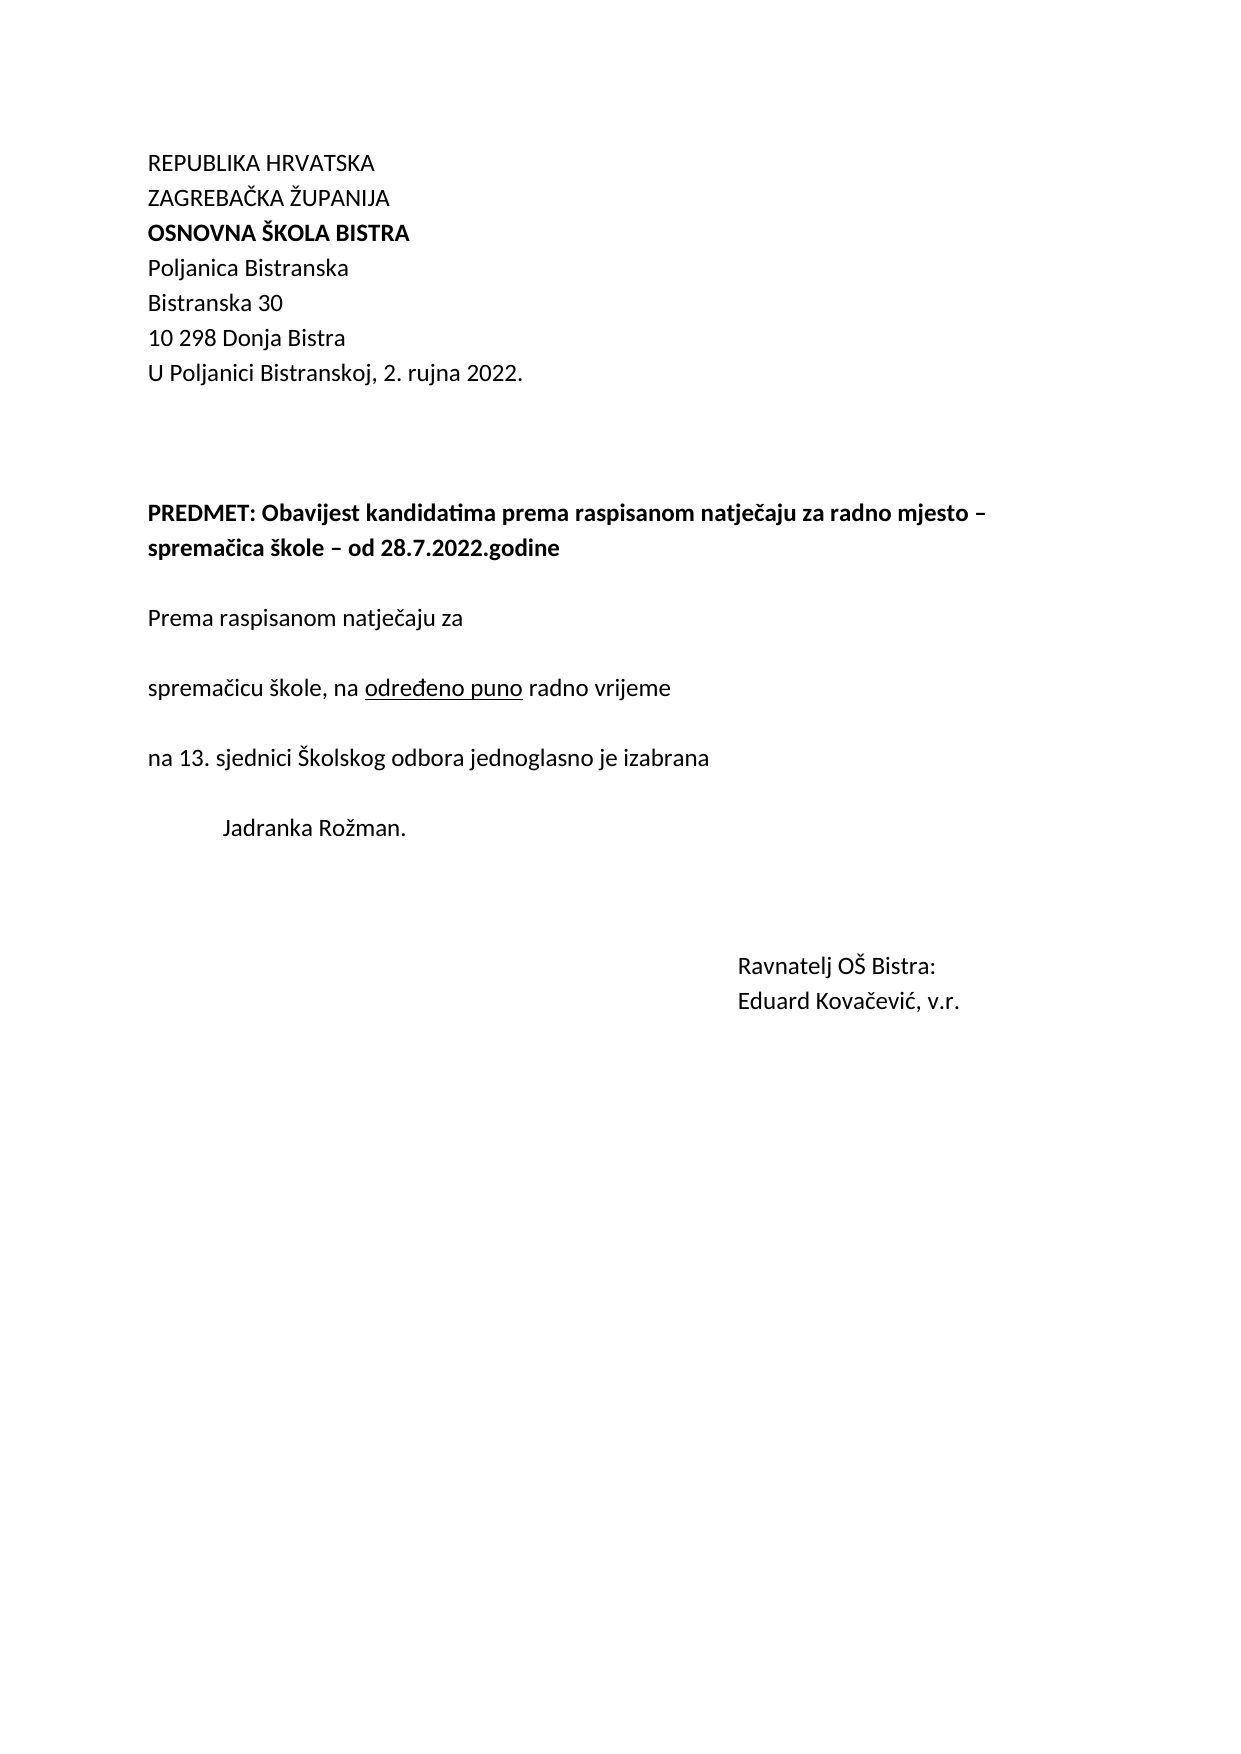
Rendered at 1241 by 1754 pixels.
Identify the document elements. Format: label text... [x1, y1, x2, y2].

text Poljanica Bistranska [148, 253, 1093, 283]
list Jadranka Rožman. [223, 813, 1093, 843]
text OSNOVNA ŠKOLA BISTRA [148, 218, 1093, 248]
text U Poljanici Bistranskoj, 2. rujna 2022. [148, 358, 1093, 388]
text Bistranska 30 [148, 288, 1093, 318]
text Prema raspisanom natječaju za [148, 603, 1093, 633]
text REPUBLIKA HRVATSKA [148, 148, 1093, 178]
text na 13. sjednici Školskog odbora jednoglasno je izabrana [148, 743, 1093, 773]
text Eduard Kovačević, v.r. [148, 985, 1093, 1016]
text 10 298 Donja Bistra [148, 323, 1093, 353]
text PREDMET: Obavijest kandidatima prema raspisanom natječaju za radno mjesto – spremačica škole – od 28.7.2022.godine [148, 498, 1093, 563]
text Ravnatelj OŠ Bistra: [148, 950, 1093, 981]
text ZAGREBAČKA ŽUPANIJA [148, 183, 1093, 213]
text spremačicu škole, na određeno puno radno vrijeme [148, 673, 1093, 703]
